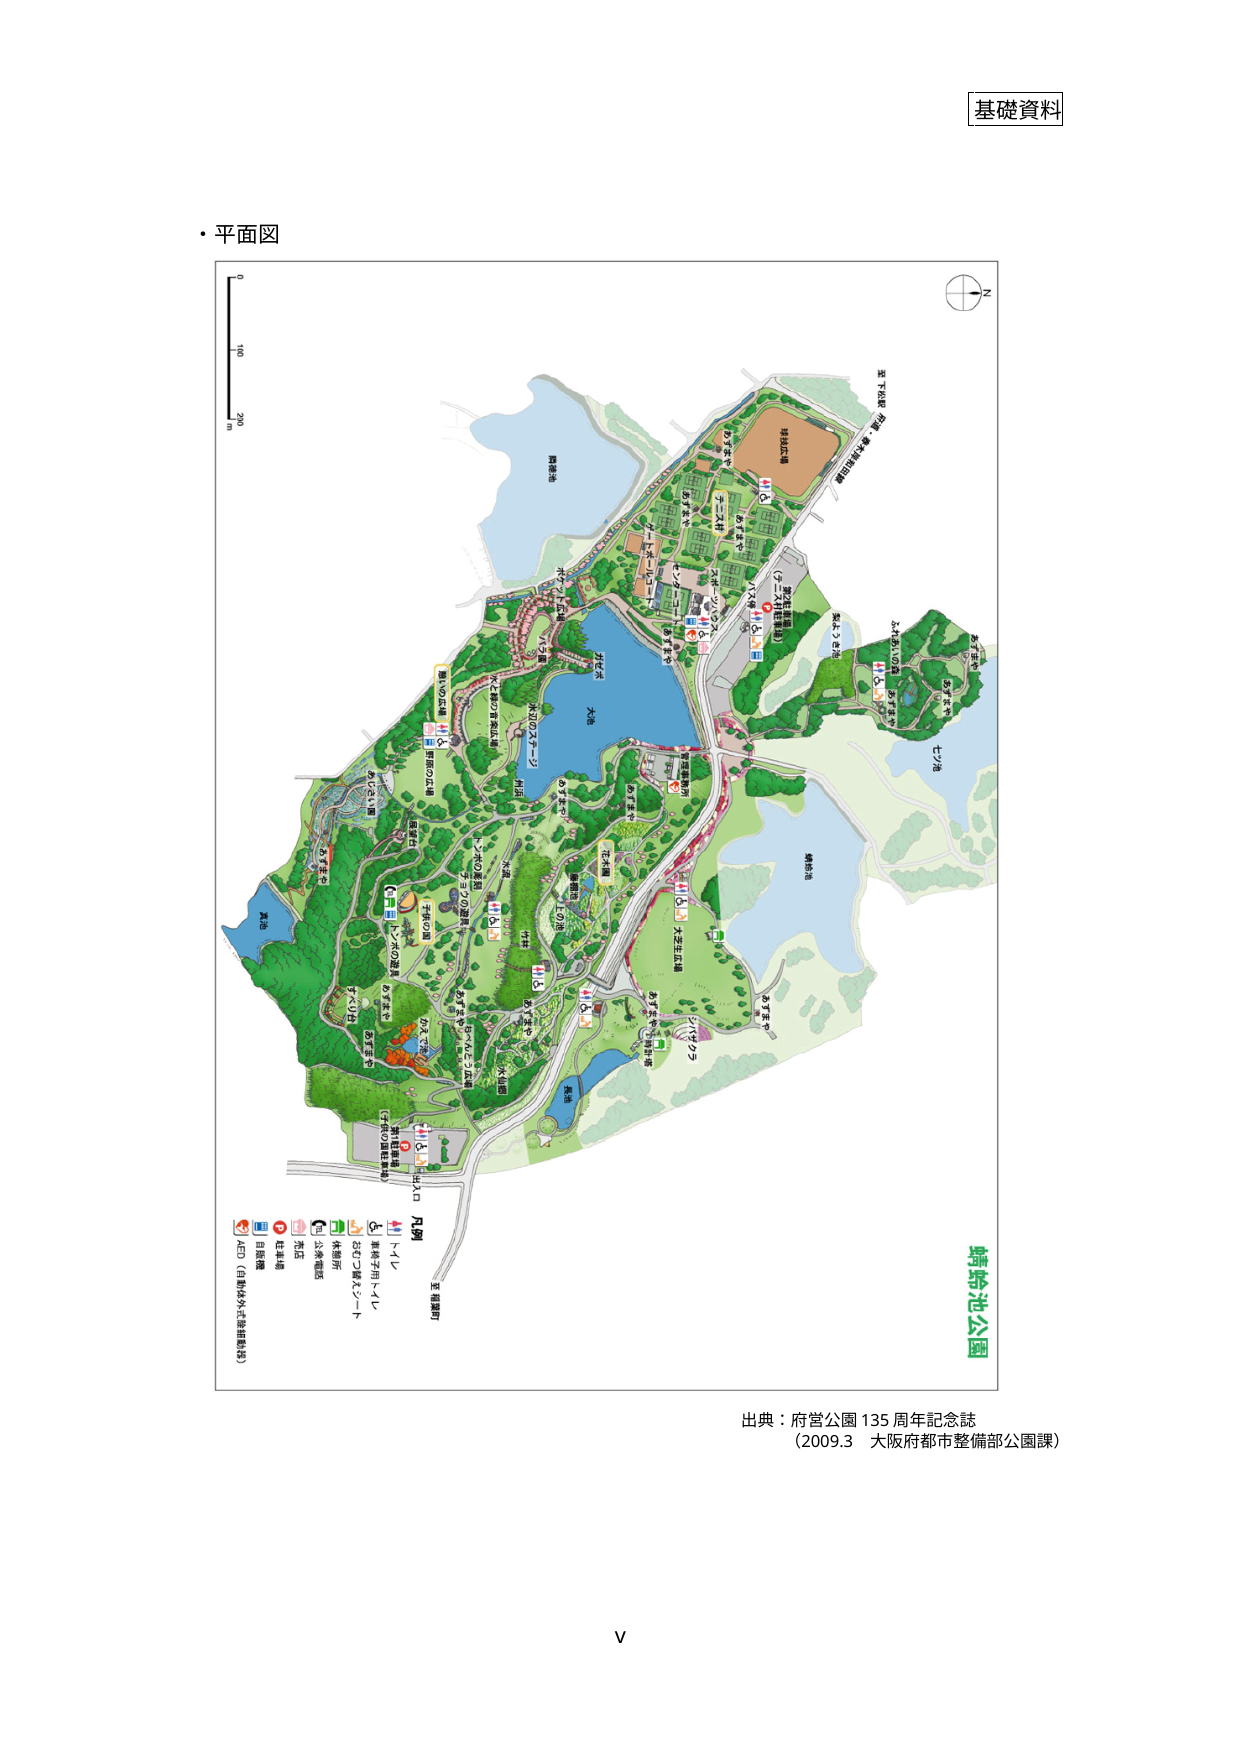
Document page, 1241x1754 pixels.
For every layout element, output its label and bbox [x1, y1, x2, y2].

picture [211, 258, 1001, 1392]
